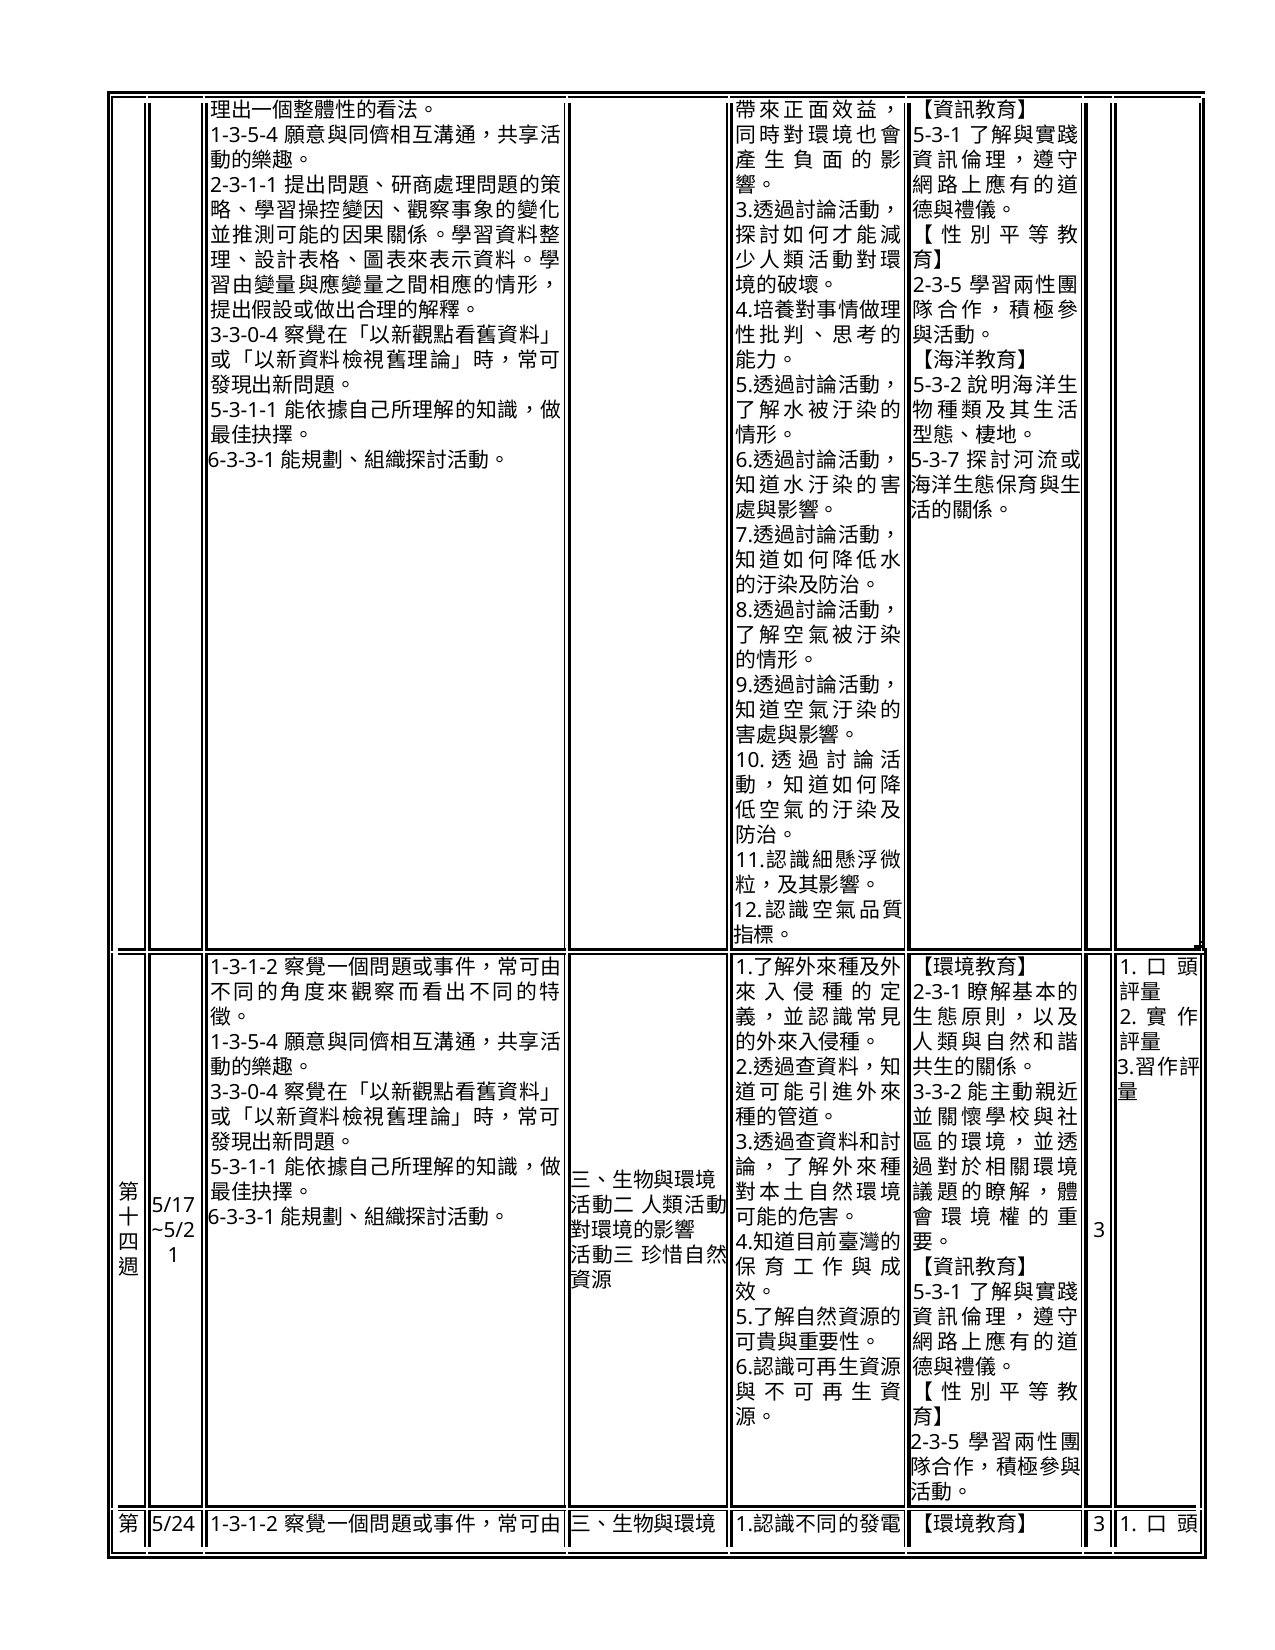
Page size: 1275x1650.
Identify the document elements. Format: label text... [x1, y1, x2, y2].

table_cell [730, 1505, 907, 1552]
table_cell 1.了解外來種及外來入侵種的定義，並認識常見的外來入侵種。 2.透過查資料，知道可能引進外來種的管道。 3.透過查資料和討論，了解外來種對本土自然環境可能的危害。 4.知道目前臺灣的保育工作與成效。 5.了解自然資源的可貴與重要性。 6.認識可再生資源與不可再生資源。 [733, 955, 904, 1504]
table_cell 1.口頭評量 2.習作評量 [1114, 94, 1202, 948]
table_cell 【環境教育】 瞭解基本的生態原則，以及人類與自然和諧共生的關係。 3-3-2能主動親近並關懷學校與社區的環境，並透過對於相關環境議題的瞭解，體會環境權的重要。 【資訊教育】 了解與實踐資訊倫理，遵守網路上應有的道德與禮儀。 【性別平等教育】 學習兩性團隊合作，積極參與活動。 [911, 955, 1081, 1504]
table_cell 5/10~5/14 [148, 94, 204, 948]
table_cell 3 [1084, 1505, 1114, 1552]
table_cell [1114, 1505, 1203, 1552]
table_cell 3 [1088, 955, 1110, 1504]
table_cell 第十四週 [110, 948, 148, 1504]
table_cell 三、生物與環境 活動二 人類活動對環境的影響 活動三 珍惜自然資源 [571, 955, 726, 1504]
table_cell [204, 94, 567, 948]
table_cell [730, 94, 907, 948]
table_cell 第十五週 [110, 1505, 148, 1552]
table_cell -2 察覺一個問題或事件，常可由不同的角度來觀察而看出不同的特徵。 -4 願意與同儕相互溝通，共享活動的樂趣。 3-3-0-4 察覺在「以新觀點看舊資料」或「以新資料檢視舊理論」時，常可發現出新問題。 -1 能依據自己所理解的知識，做最佳抉擇。 -1 能規劃、組織探討活動。 [208, 955, 564, 1504]
table_cell 三、生物與環境 活動三 珍惜自然資源 [567, 1505, 730, 1552]
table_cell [907, 1505, 1084, 1552]
table_cell 第十三週 [110, 94, 148, 948]
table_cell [204, 1505, 567, 1552]
table_cell 5/24~5/28 [148, 1505, 204, 1552]
table_cell 1.口頭評量 2.實作評量 3.習作評量 [1117, 955, 1200, 1504]
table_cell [567, 94, 730, 948]
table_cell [907, 94, 1084, 948]
table_cell 3 [1084, 94, 1114, 948]
table_cell 5/17~5/21 [151, 955, 201, 1504]
